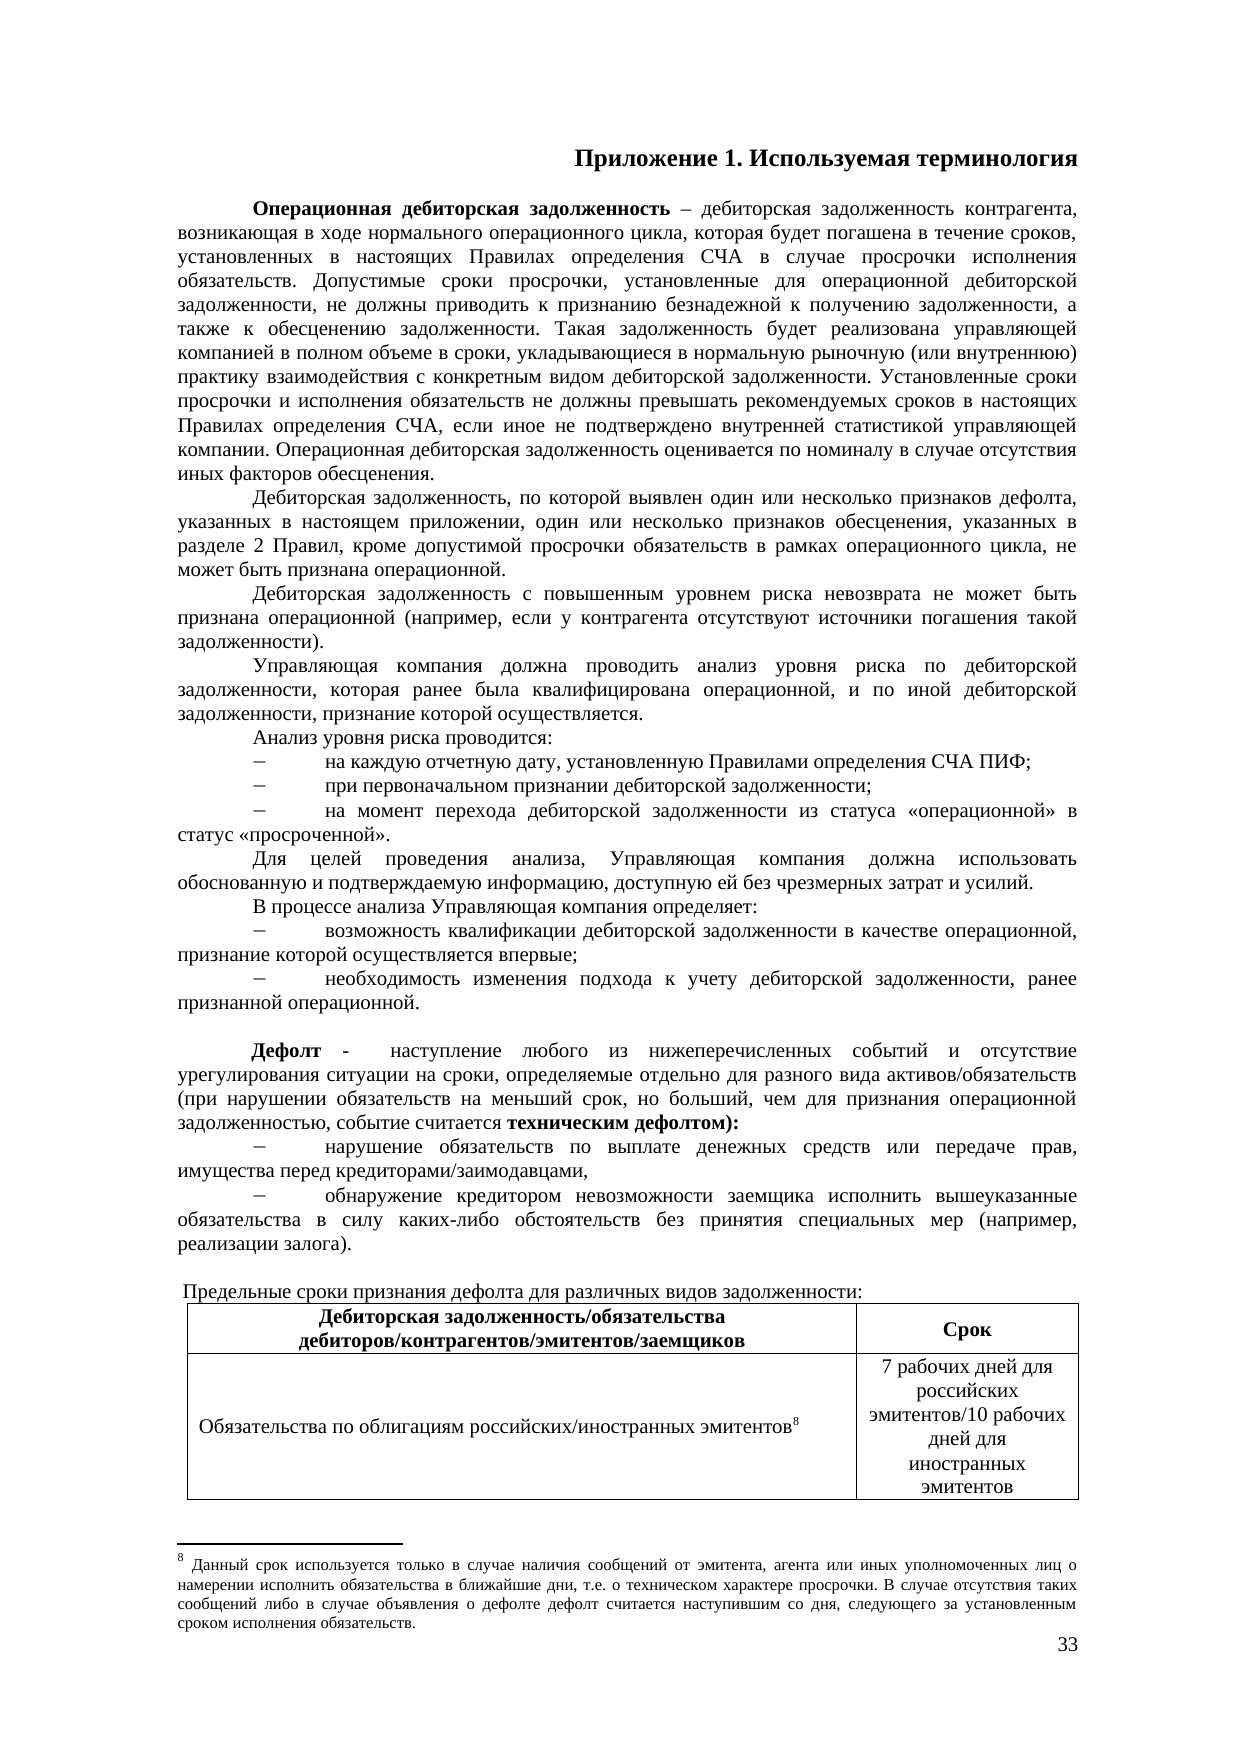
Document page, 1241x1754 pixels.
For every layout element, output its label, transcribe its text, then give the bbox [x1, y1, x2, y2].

table_header Срок [857, 1304, 1078, 1353]
subtitle Приложение 1. Используемая терминология [215, 143, 1078, 172]
list В процессе анализа Управляющая компания определяет: [177, 894, 1078, 918]
list Для целей проведения анализа, Управляющая компания должна использовать обоснованную и подтверждаемую информацию, доступную ей без чрезмерных затрат и усилий. [177, 846, 1078, 894]
list обнаружение кредитором невозможности заемщика исполнить вышеуказанные обязательства в силу каких-либо обстоятельств без принятия специальных мер (например, реализации залога). [177, 1182, 1078, 1255]
list на момент перехода дебиторской задолженности из статуса «операционной» в статус «просроченной». [177, 797, 1078, 846]
table_cell Обязательства по облигациям российских/иностранных эмитентов [188, 1354, 856, 1498]
text Предельные сроки признания дефолта для различных видов задолженности: [177, 1279, 1078, 1303]
list Дебиторская задолженность, по которой выявлен один или несколько признаков дефолта, указанных в настоящем приложении, один или несколько признаков обесценения, указанных в разделе 2 Правил, кроме допустимой просрочки обязательств в рамках операционного цикла, не может быть признана операционной. [177, 485, 1078, 581]
list возможность квалификации дебиторской задолженности в качестве операционной, признание которой осуществляется впервые; [177, 918, 1078, 966]
list Управляющая компания должна проводить анализ уровня риска по дебиторской задолженности, которая ранее была квалифицирована операционной, и по иной дебиторской задолженности, признание которой осуществляется. [177, 653, 1078, 725]
list Дебиторская задолженность с повышенным уровнем риска невозврата не может быть признана операционной (например, если у контрагента отсутствуют источники погашения такой задолженности). [177, 581, 1078, 653]
list на каждую отчетную дату, установленную Правилами определения СЧА ПИФ; [177, 749, 1078, 773]
list необходимость изменения подхода к учету дебиторской задолженности, ранее признанной операционной. [177, 966, 1078, 1014]
table_header Дебиторская задолженность/обязательства дебиторов/контрагентов/эмитентов/заемщиков [188, 1304, 856, 1353]
list Анализ уровня риска проводится: [177, 725, 1078, 749]
list при первоначальном признании дебиторской задолженности; [177, 773, 1078, 797]
list нарушение обязательств по выплате денежных средств или передаче прав, имущества перед кредиторами/заимодавцами, [177, 1134, 1078, 1182]
list Операционная дебиторская задолженность – дебиторская задолженность контрагента, возникающая в ходе нормального операционного цикла, которая будет погашена в течение сроков, установленных в настоящих Правилах определения СЧА в случае просрочки исполнения обязательств. Допустимые сроки просрочки, установленные для операционной дебиторской задолженности, не должны приводить к признанию безнадежной к получению задолженности, а также к обесценению задолженности. Такая задолженность будет реализована управляющей компанией в полном объеме в сроки, укладывающиеся в нормальную рыночную (или внутреннюю) практику взаимодействия с конкретным видом дебиторской задолженности. Установленные сроки просрочки и исполнения обязательств не должны превышать рекомендуемых сроков в настоящих Правилах определения СЧА, если иное не подтверждено внутренней статистикой управляющей компании. Операционная дебиторская задолженность оценивается по номиналу в случае отсутствия иных факторов обесценения. [177, 196, 1078, 485]
table_cell 7 рабочих дней для российских эмитентов/10 рабочих дней для иностранных эмитентов [857, 1354, 1078, 1498]
text Дефолт - наступление любого из нижеперечисленных событий и отсутствие урегулирования ситуации на сроки, определяемые отдельно для разного вида активов/обязательств (при нарушении обязательств на меньший срок, но больший, чем для признания операционной задолженностью, событие считается техническим дефолтом): [177, 1038, 1078, 1134]
